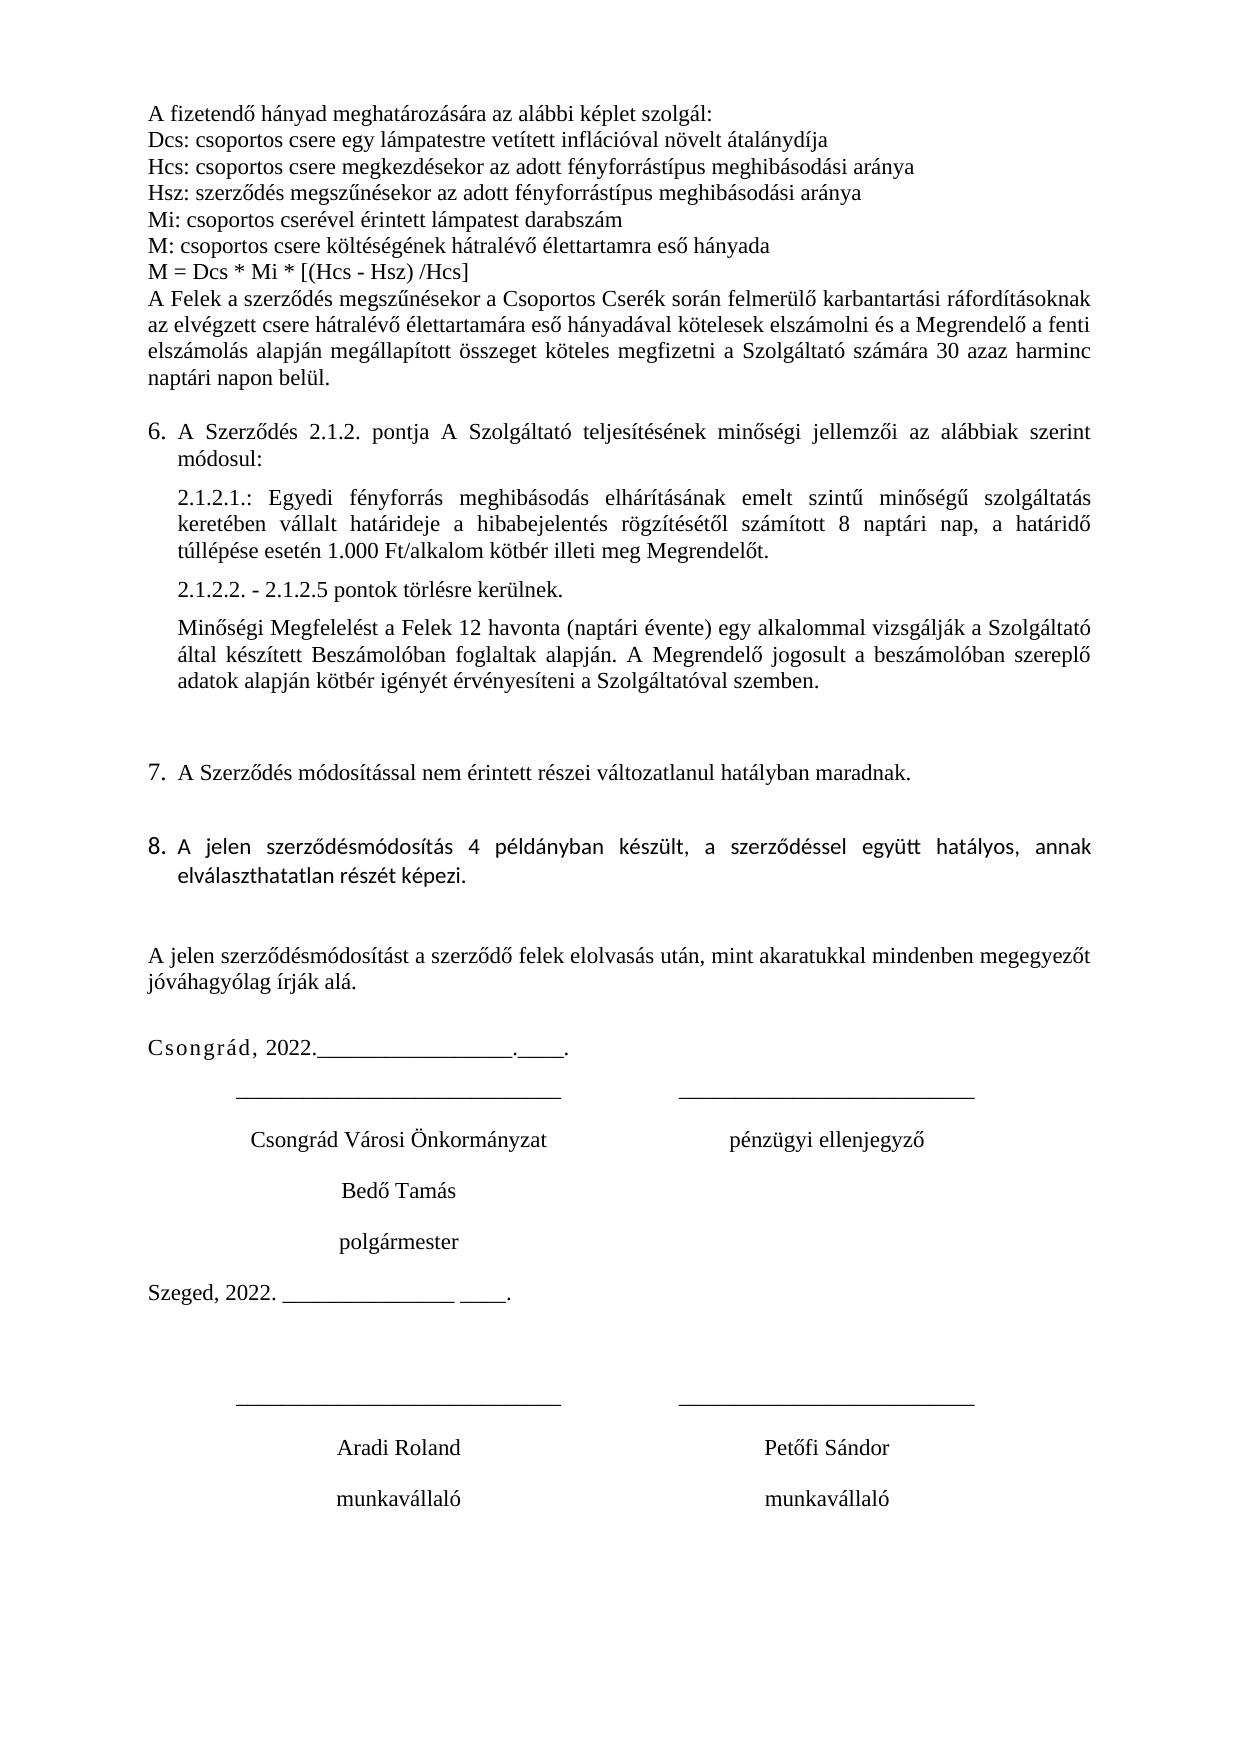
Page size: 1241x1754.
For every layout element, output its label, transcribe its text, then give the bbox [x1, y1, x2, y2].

text Csongrád, 2022._________________.____. [148, 1034, 1093, 1061]
list A jelen szerződésmódosítás 4 példányban készült, a szerződéssel együtt hatályos, annak elválaszthatatlan részét képezi. [148, 830, 1093, 889]
text Szeged, 2022. _______________ ____. [148, 1279, 1093, 1306]
text Aradi Roland Petőfi Sándor [148, 1434, 1093, 1461]
text Mi: csoportos cserével érintett lámpatest darabszám [148, 206, 1093, 232]
text Minőségi Megfelelést a Felek 12 havonta (naptári évente) egy alkalommal vizsgálják a Szolgáltató által készített Beszámolóban foglaltak alapján. A Megrendelő jogosult a beszámolóban szereplő adatok alapján kötbér igényét érvényesíteni a Szolgáltatóval szemben. [177, 614, 1093, 693]
text A fizetendő hányad meghatározására az alábbi képlet szolgál: [148, 100, 1093, 127]
text M = Dcs * Mi * [(Hcs - Hsz) /Hcs] [148, 258, 1093, 285]
text A jelen szerződésmódosítást a szerződő felek elolvasás után, mint akaratukkal mindenben megegyezőt jóváhagyólag írják alá. [148, 942, 1093, 995]
text 2.1.2.1.: Egyedi fényforrás meghibásodás elhárításának emelt szintű minőségű szolgáltatás keretében vállalt határideje a hibabejelentés rögzítésétől számított 8 naptári nap, a határidő túllépése esetén 1.000 Ft/alkalom kötbér illeti meg Megrendelőt. [177, 484, 1093, 563]
text polgármester [148, 1228, 1093, 1255]
text munkavállaló munkavállaló [148, 1485, 1093, 1512]
text Bedő Tamás [148, 1177, 1093, 1204]
text M: csoportos csere költéségének hátralévő élettartamra eső hányada [148, 232, 1093, 258]
list A Szerződés 2.1.2. pontja A Szolgáltató teljesítésének minőségi jellemzői az alábbiak szerint módosul: [148, 416, 1093, 472]
text Hsz: szerződés megszűnésekor az adott fényforrástípus meghibásodási aránya [148, 179, 1093, 206]
text A Felek a szerződés megszűnésekor a Csoportos Cserék során felmerülő karbantartási ráfordításoknak az elvégzett csere hátralévő élettartamára eső hányadával kötelesek elszámolni és a Megrendelő a fenti elszámolás alapján megállapított összeget köteles megfizetni a Szolgáltató számára 30 azaz harminc naptári napon belül. [148, 285, 1093, 390]
text Dcs: csoportos csere egy lámpatestre vetített inflációval növelt átalánydíja [148, 127, 1093, 153]
text Hcs: csoportos csere megkezdésekor az adott fényforrástípus meghibásodási aránya [148, 153, 1093, 179]
list A Szerződés módosítással nem érintett részei változatlanul hatályban maradnak. [148, 757, 1093, 786]
text 2.1.2.2. - 2.1.2.5 pontok törlésre kerülnek. [177, 576, 1093, 602]
text Csongrád Városi Önkormányzat pénzügyi ellenjegyző [148, 1126, 1093, 1153]
